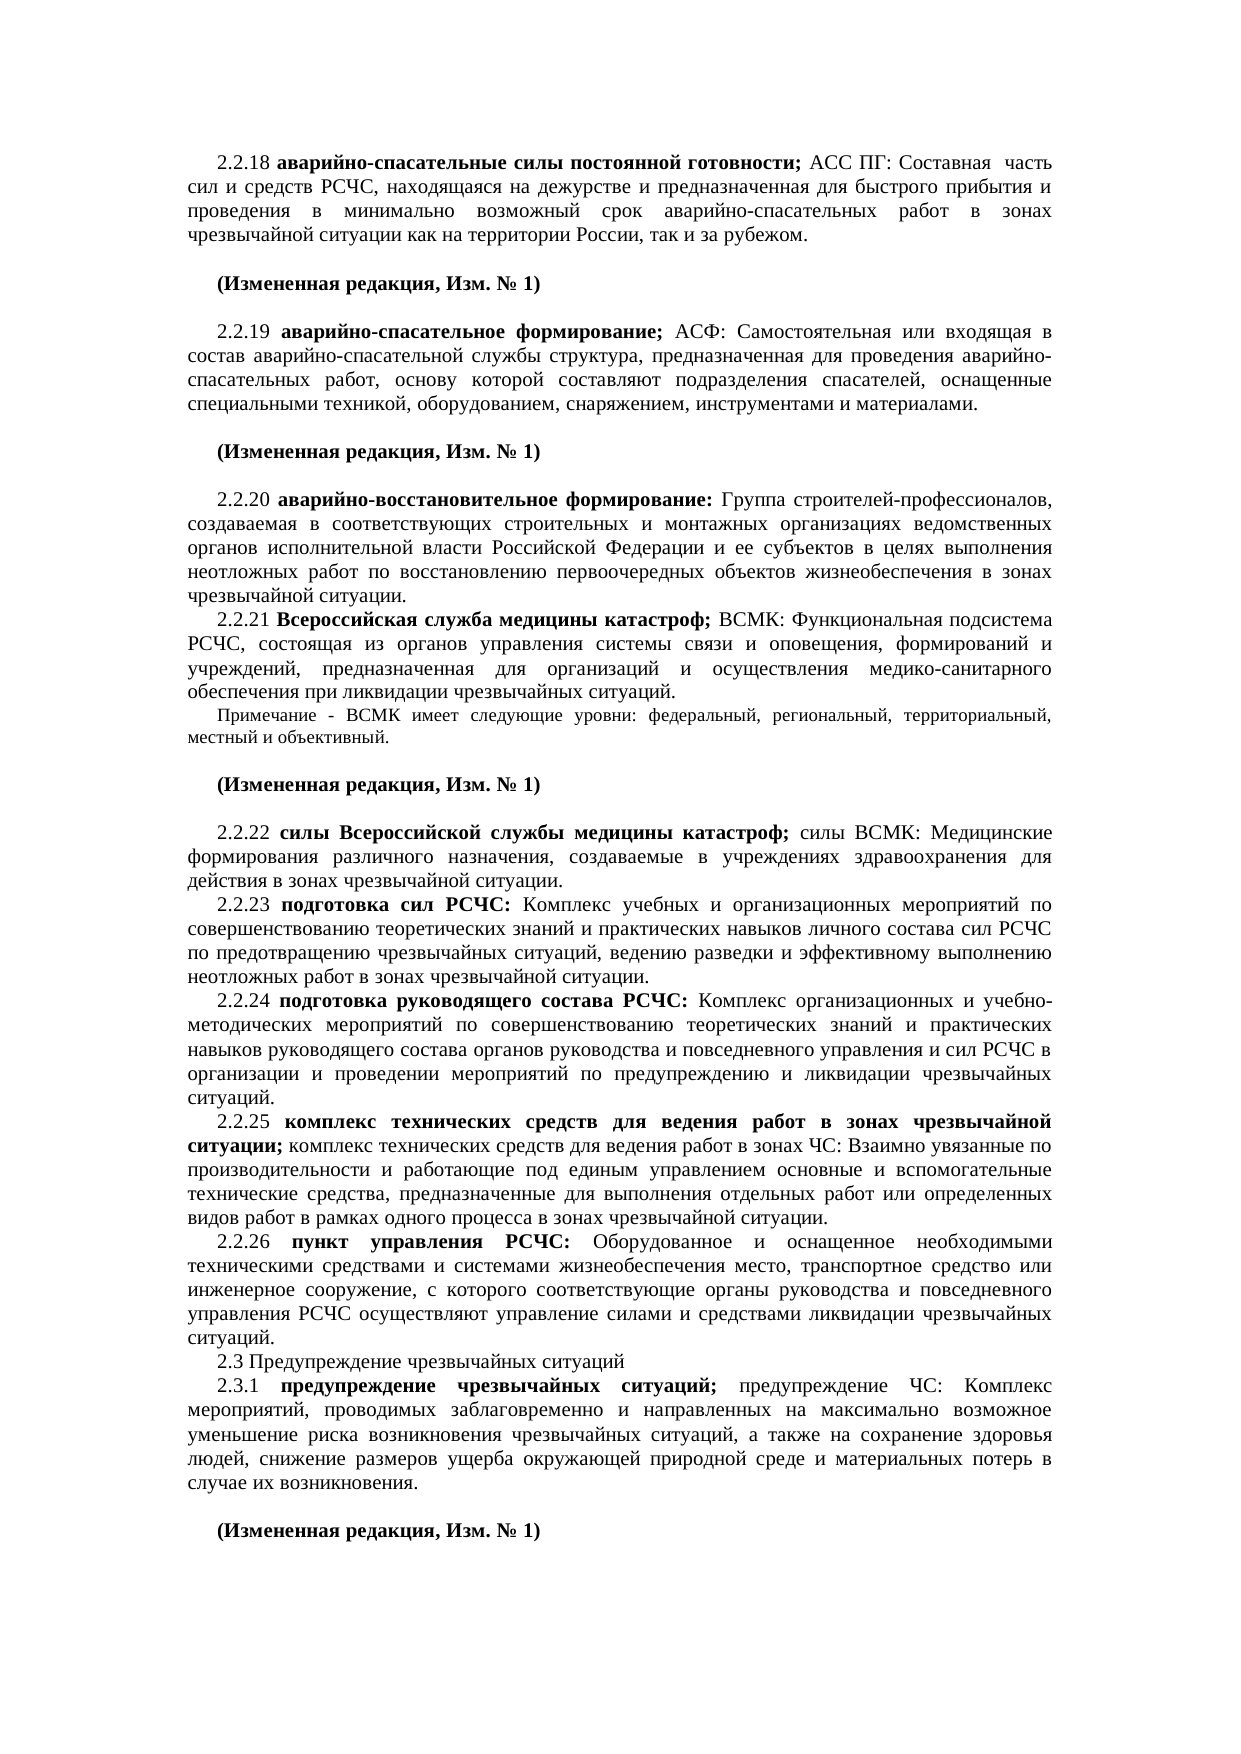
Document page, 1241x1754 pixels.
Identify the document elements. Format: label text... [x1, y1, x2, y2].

text 2.2.26 пункт управления РСЧС: Оборудованное и оснащенное необходимыми техническими средствами и системами жизнеобеспечения место, транспортное средство или инженерное сооружение, с которого соответствующие органы руководства и повседневного управления РСЧС осуществляют управление силами и средствами ликвидации чрезвычайных ситуаций. [187, 1229, 1053, 1349]
text (Измененная редакция, Изм. № 1) [187, 772, 1053, 796]
text 2.2.20 аварийно-восстановительное формирование: Группа строителей-профессионалов, создаваемая в соответствующих строительных и монтажных организациях ведомственных органов исполнительной власти Российской Федерации и ее субъектов в целях выполнения неотложных работ по восстановлению первоочередных объектов жизнеобеспечения в зонах чрезвычайной ситуации. [187, 487, 1053, 607]
text 2.2.24 подготовка руководящего состава РСЧС: Комплекс организационных и учебно-методических мероприятий по совершенствованию теоретических знаний и практических навыков руководящего состава органов руководства и повседневного управления и сил РСЧС в организации и проведении мероприятий по предупреждению и ликвидации чрезвычайных ситуаций. [187, 988, 1053, 1108]
text 2.2.23 подготовка сил РСЧС: Комплекс учебных и организационных мероприятий по совершенствованию теоретических знаний и практических навыков личного состава сил РСЧС по предотвращению чрезвычайных ситуаций, ведению разведки и эффективному выполнению неотложных работ в зонах чрезвычайной ситуации. [187, 892, 1053, 988]
text (Измененная редакция, Изм. № 1) [187, 270, 1053, 294]
text (Измененная редакция, Изм. № 1) [187, 1518, 1053, 1542]
text 2.2.18 аварийно-спасательные силы постоянной готовности; АСС ПГ: Составная часть сил и средств РСЧС, находящаяся на дежурстве и предназначенная для быстрого прибытия и проведения в минимально возможный срок аварийно-спасательных работ в зонах чрезвычайной ситуации как на территории России, так и за рубежом. [187, 150, 1053, 246]
text 2.3.1 предупреждение чрезвычайных ситуаций; предупреждение ЧС: Комплекс мероприятий, проводимых заблаговременно и направленных на максимально возможное уменьшение риска возникновения чрезвычайных ситуаций, а также на сохранение здоровья людей, снижение размеров ущерба окружающей природной среде и материальных потерь в случае их возникновения. [187, 1373, 1053, 1493]
text 2.2.21 Всероссийская служба медицины катастроф; ВСМК: Функциональная подсистема РСЧС, состоящая из органов управления системы связи и оповещения, формирований и учреждений, предназначенная для организаций и осуществления медико-санитарного обеспечения при ликвидации чрезвычайных ситуаций. [187, 607, 1053, 703]
text 2.2.22 силы Всероссийской службы медицины катастроф; силы ВСМК: Медицинские формирования различного назначения, создаваемые в учреждениях здравоохранения для действия в зонах чрезвычайной ситуации. [187, 820, 1053, 892]
text 2.2.25 комплекс технических средств для ведения работ в зонах чрезвычайной ситуации; комплекс технических средств для ведения работ в зонах ЧС: Взаимно увязанные по производительности и работающие под единым управлением основные и вспомогательные технические средства, предназначенные для выполнения отдельных работ или определенных видов работ в рамках одного процесса в зонах чрезвычайной ситуации. [187, 1108, 1053, 1229]
text 2.2.19 аварийно-спасательное формирование; АСФ: Самостоятельная или входящая в состав аварийно-спасательной службы структура, предназначенная для проведения аварийно-спасательных работ, основу которой составляют подразделения спасателей, оснащенные специальными техникой, оборудованием, снаряжением, инструментами и материалами. [187, 318, 1053, 415]
text (Измененная редакция, Изм. № 1) [187, 439, 1053, 463]
text Примечание - ВСМК имеет следующие уровни: федеральный, региональный, территориальный, местный и объективный. [187, 703, 1053, 748]
text 2.3 Предупреждение чрезвычайных ситуаций [187, 1349, 1053, 1373]
